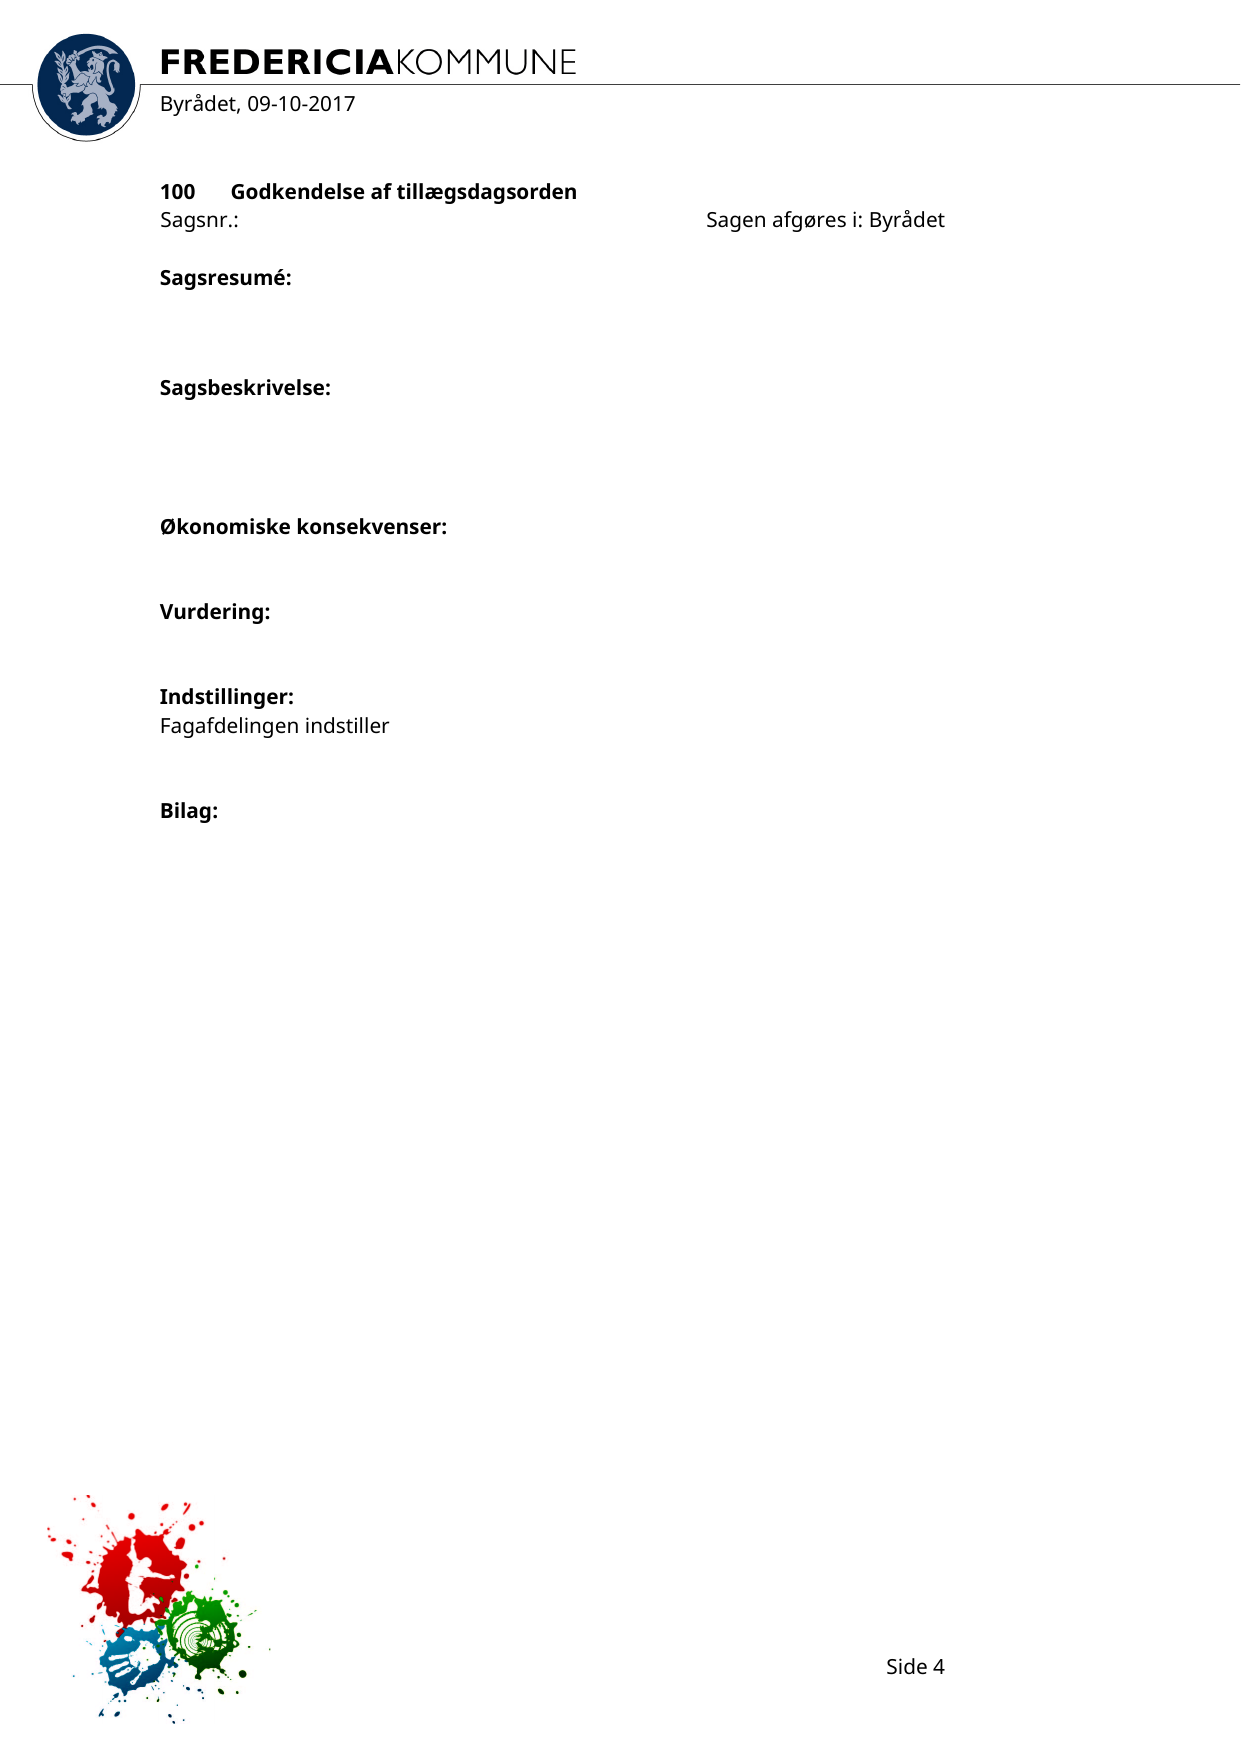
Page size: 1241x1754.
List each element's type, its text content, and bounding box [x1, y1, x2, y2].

title Vurdering: [159, 597, 945, 626]
title Sagsresumé: [159, 263, 945, 291]
picture [0, 23, 1241, 147]
text Sagsbeskrivelse: [159, 373, 945, 402]
subtitle 100 Godkendelse af tillægsdagsorden [159, 177, 945, 206]
title Bilag: [159, 796, 945, 825]
title Økonomiske konsekvenser: [159, 512, 945, 540]
title Indstillinger: [159, 682, 945, 711]
picture [47, 1495, 271, 1724]
table_header Sagsnr.: [160, 206, 356, 234]
text Fagafdelingen indstiller [159, 711, 945, 739]
table_header Sagen afgøres i: Byrådet [356, 206, 945, 234]
